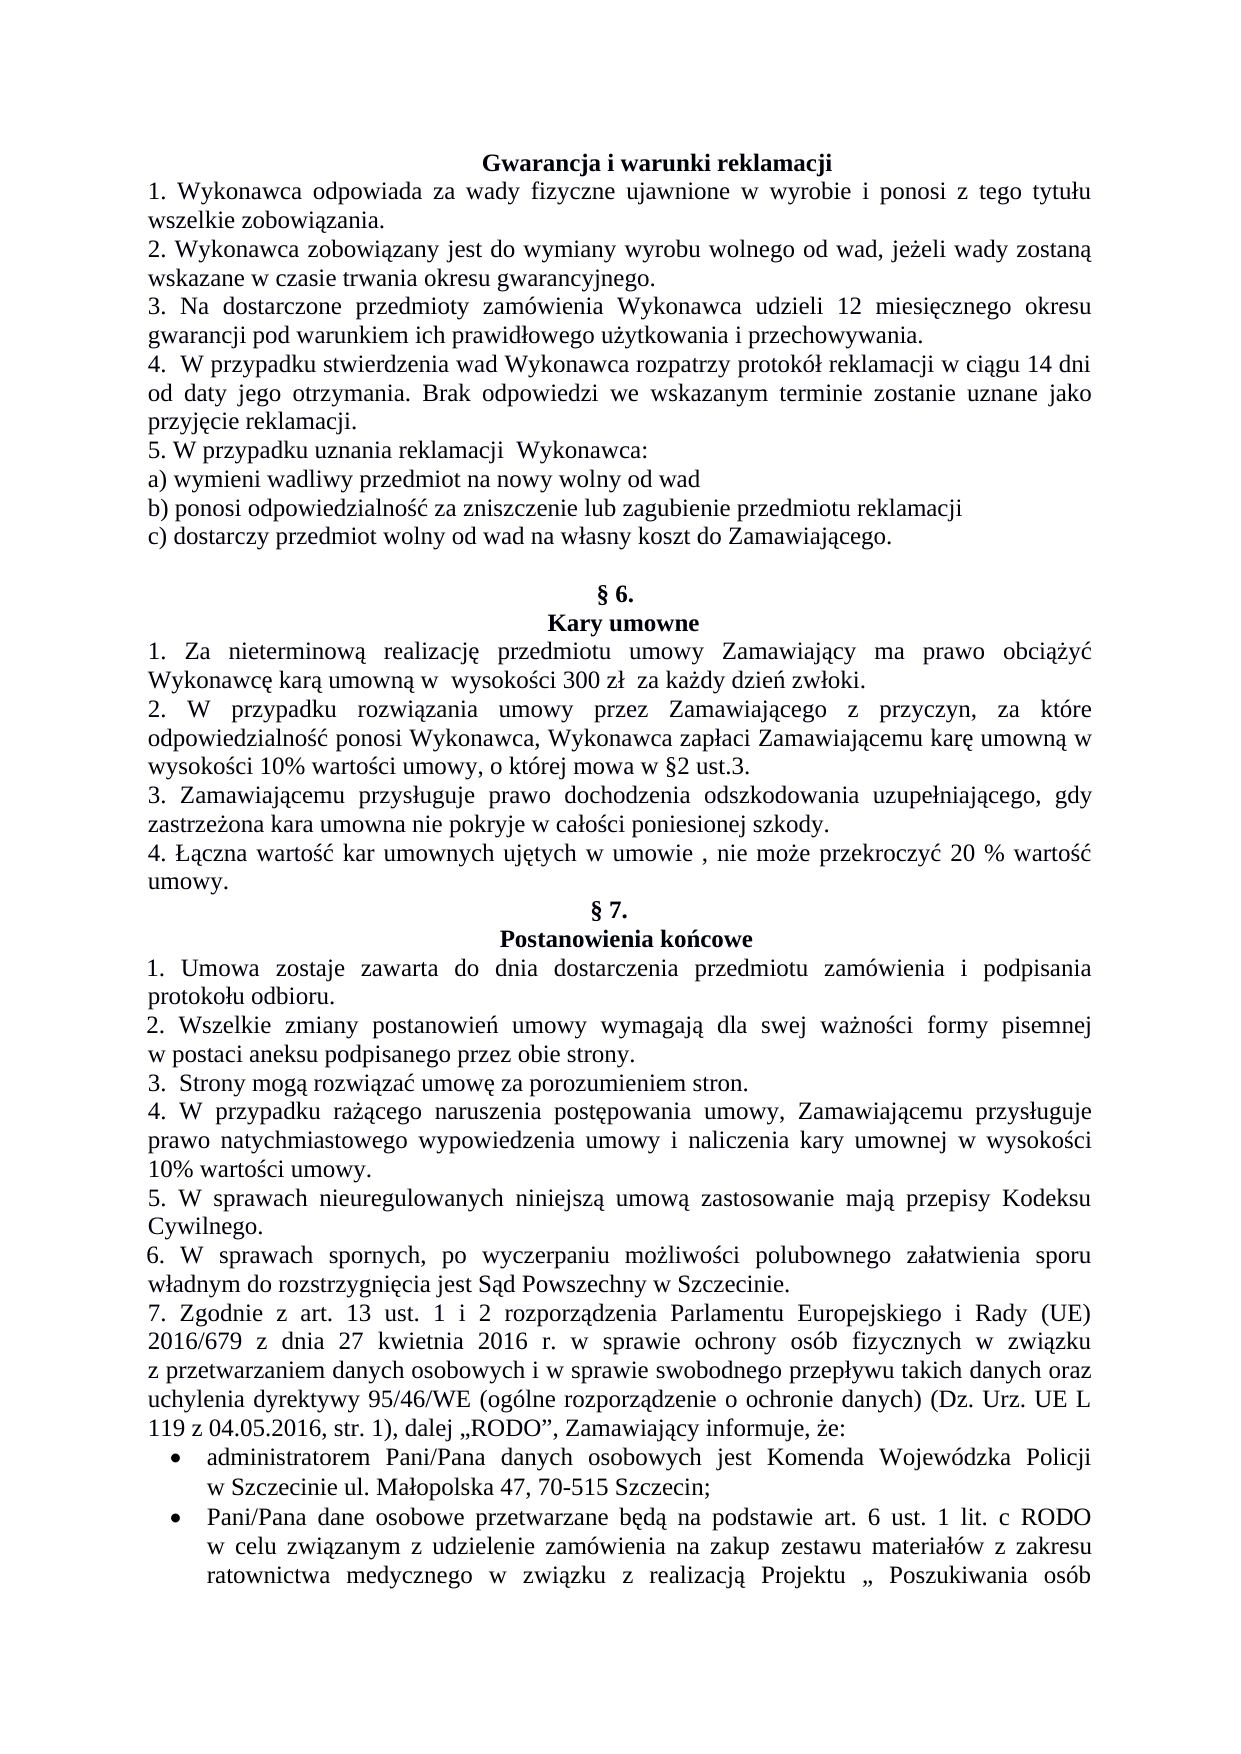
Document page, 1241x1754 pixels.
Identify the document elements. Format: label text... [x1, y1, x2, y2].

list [169, 1501, 1093, 1589]
text 6. W sprawach spornych, po wyczerpaniu możliwości polubownego załatwienia sporu władnym do rozstrzygnięcia jest Sąd Powszechny w Szczecinie. [146, 1240, 1093, 1298]
text 1. Wykonawca odpowiada za wady fizyczne ujawnione w wyrobie i ponosi z tego tytułu wszelkie zobowiązania. [148, 176, 1093, 234]
text 2. Wykonawca zobowiązany jest do wymiany wyrobu wolnego od wad, jeżeli wady zostaną wskazane w czasie trwania okresu gwarancyjnego. [148, 234, 1093, 291]
text c) dostarczy przedmiot wolny od wad na własny koszt do Zamawiającego. [148, 521, 1093, 550]
text 5. W sprawach nieuregulowanych niniejszą umową zastosowanie mają przepisy Kodeksu Cywilnego. [148, 1183, 1093, 1240]
text 3. Zamawiającemu przysługuje prawo dochodzenia odszkodowania uzupełniającego, gdy zastrzeżona kara umowna nie pokryje w całości poniesionej szkody. [148, 780, 1093, 838]
text 5. W przypadku uznania reklamacji Wykonawca: [148, 435, 1093, 464]
text 7. Zgodnie z art. 13 ust. 1 i 2 rozporządzenia Parlamentu Europejskiego i Rady (UE) 2016/679 z dnia 27 kwietnia 2016 r. w sprawie ochrony osób fizycznych w związku z przetwarzaniem danych osobowych i w sprawie swobodnego przepływu takich danych oraz uchylenia dyrektywy 95/46/WE (ogólne rozporządzenie o ochronie danych) (Dz. Urz. UE L 119 z 04.05.2016, str. 1), dalej „RODO”, Zamawiający informuje, że: [148, 1298, 1093, 1441]
text 2. Wszelkie zmiany postanowień umowy wymagają dla swej ważności formy pisemnej w postaci aneksu podpisanego przez obie strony. [146, 1010, 1093, 1068]
text 4. Łączna wartość kar umownych ujętych w umowie , nie może przekroczyć 20 % wartość umowy. [148, 838, 1093, 895]
list administratorem Pani/Pana danych osobowych jest Komenda Wojewódzka Policji w Szczecinie ul. Małopolska 47, 70-515 Szczecin; [169, 1441, 1093, 1501]
text b) ponosi odpowiedzialność za zniszczenie lub zagubienie przedmiotu reklamacji [148, 493, 1093, 521]
text 2. W przypadku rozwiązania umowy przez Zamawiającego z przyczyn, za które odpowiedzialność ponosi Wykonawca, Wykonawca zapłaci Zamawiającemu karę umowną w wysokości 10% wartości umowy, o której mowa w §2 ust.3. [148, 694, 1093, 780]
text 1. Za nieterminową realizację przedmiotu umowy Zamawiający ma prawo obciążyć Wykonawcę karą umowną w wysokości 300 zł za każdy dzień zwłoki. [148, 636, 1093, 694]
text 1. Umowa zostaje zawarta do dnia dostarczenia przedmiotu zamówienia i podpisania protokołu odbioru. [146, 953, 1093, 1010]
text § 6. [148, 579, 1093, 608]
text Gwarancja i warunki reklamacji [148, 148, 1093, 176]
text 4. W przypadku stwierdzenia wad Wykonawca rozpatrzy protokół reklamacji w ciągu 14 dni od daty jego otrzymania. Brak odpowiedzi we wskazanym terminie zostanie uznane jako przyjęcie reklamacji. [148, 349, 1093, 435]
text 4. W przypadku rażącego naruszenia postępowania umowy, Zamawiającemu przysługuje prawo natychmiastowego wypowiedzenia umowy i naliczenia kary umownej w wysokości 10% wartości umowy. [148, 1096, 1093, 1183]
text Postanowienia końcowe [148, 924, 1093, 953]
text § 7. [148, 895, 1093, 924]
text Kary umowne [148, 608, 1093, 636]
text 3. Strony mogą rozwiązać umowę za porozumieniem stron. [148, 1068, 1093, 1096]
text 3. Na dostarczone przedmioty zamówienia Wykonawca udzieli 12 miesięcznego okresu gwarancji pod warunkiem ich prawidłowego użytkowania i przechowywania. [148, 291, 1093, 349]
text a) wymieni wadliwy przedmiot na nowy wolny od wad [148, 464, 1093, 493]
